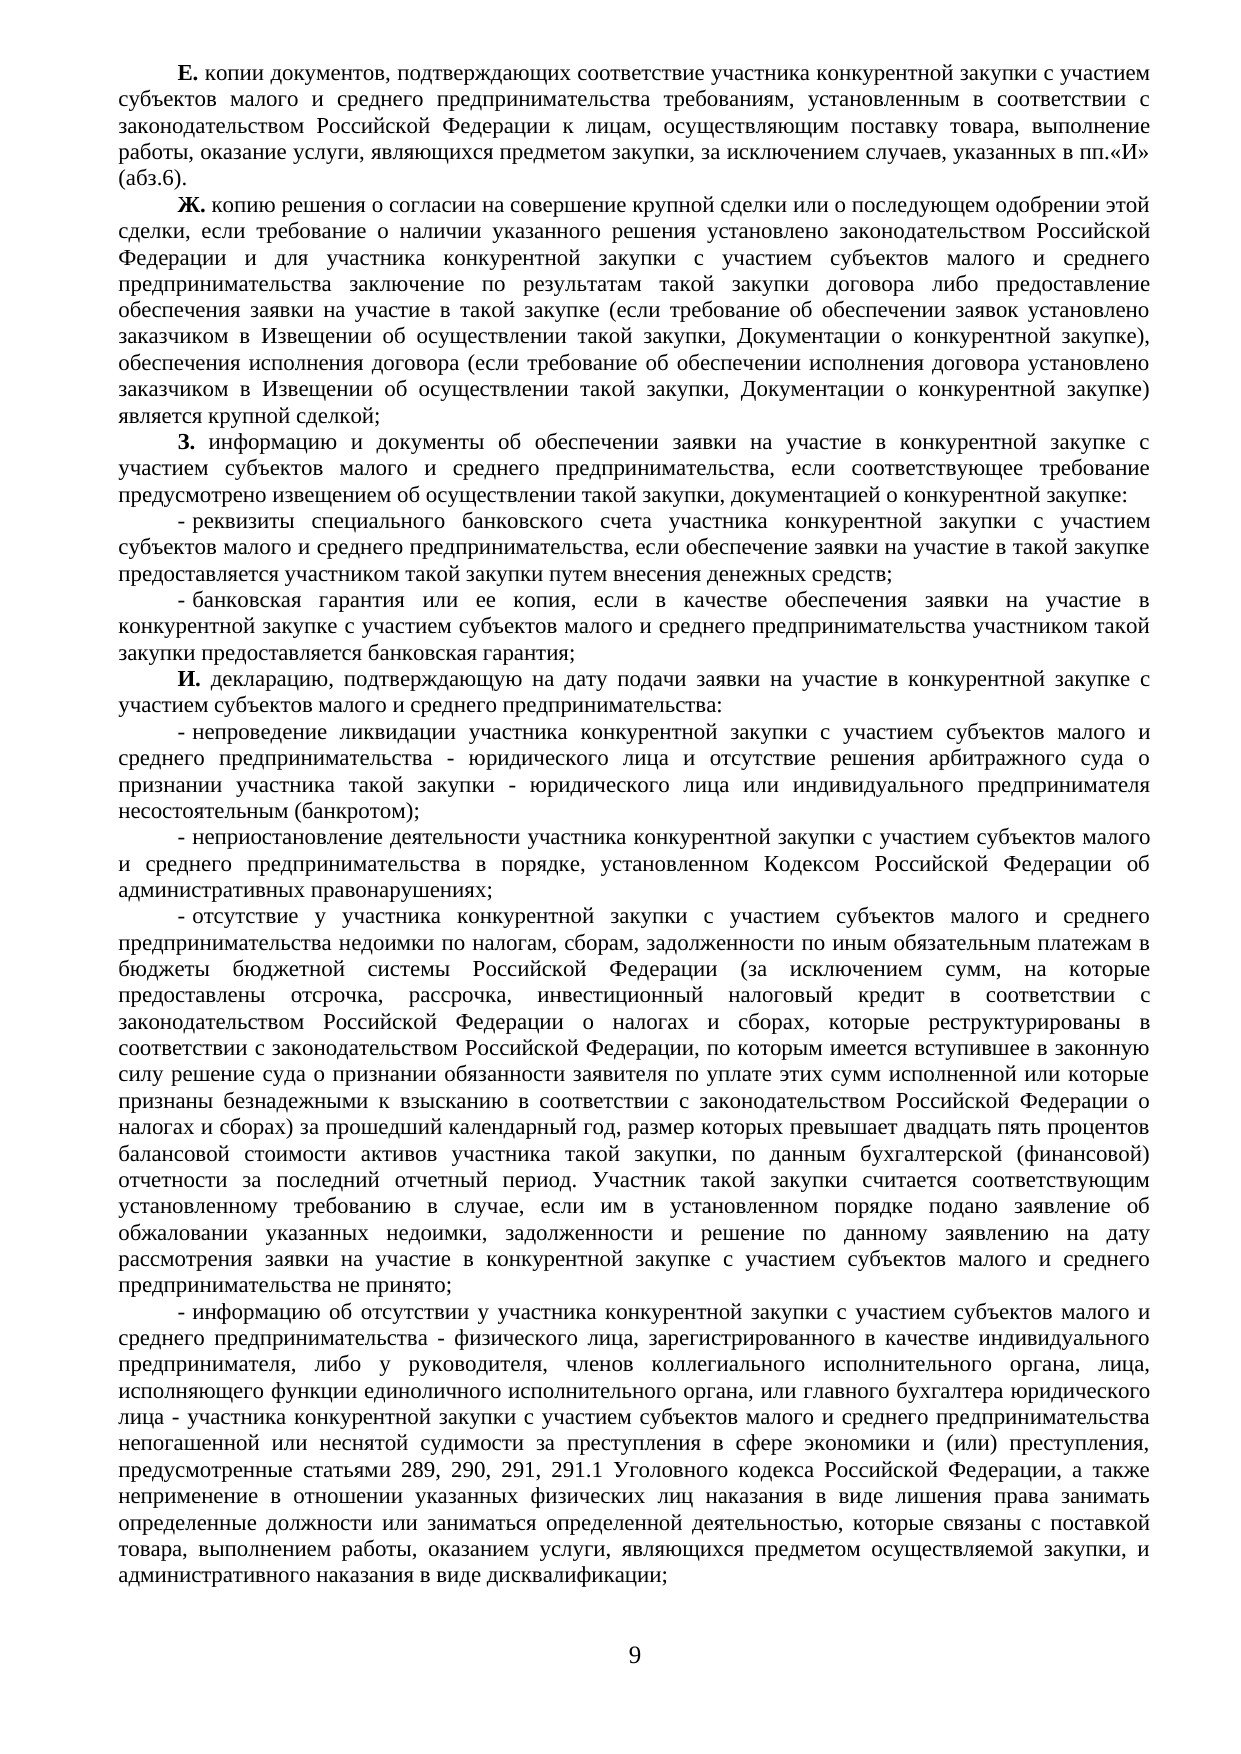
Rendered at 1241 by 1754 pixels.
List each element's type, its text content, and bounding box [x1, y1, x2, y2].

list Е. копии документов, подтверждающих соответствие участника конкурентной закупки с участием субъектов малого и среднего предпринимательства требованиям, установленным в соответствии с законодательством Российской Федерации к лицам, осуществляющим поставку товара, выполнение работы, оказание услуги, являющихся предметом закупки, за исключением случаев, указанных в пп.«И» (абз.6). [118, 59, 1152, 191]
list неприостановление деятельности участника конкурентной закупки с участием субъектов малого и среднего предпринимательства в порядке, установленном Кодексом Российской Федерации об административных правонарушениях; [118, 823, 1152, 902]
list информацию об отсутствии у участника конкурентной закупки с участием субъектов малого и среднего предпринимательства - физического лица, зарегистрированного в качестве индивидуального предпринимателя, либо у руководителя, членов коллегиального исполнительного органа, лица, исполняющего функции единоличного исполнительного органа, или главного бухгалтера юридического лица - участника конкурентной закупки с участием субъектов малого и среднего предпринимательства непогашенной или неснятой судимости за преступления в сфере экономики и (или) преступления, предусмотренные статьями 289, 290, 291, 291.1 Уголовного кодекса Российской Федерации, а также неприменение в отношении указанных физических лиц наказания в виде лишения права занимать определенные должности или заниматься определенной деятельностью, которые связаны с поставкой товара, выполнением работы, оказанием услуги, являющихся предметом осуществляемой закупки, и административного наказания в виде дисквалификации; [118, 1298, 1152, 1588]
list И. декларацию, подтверждающую на дату подачи заявки на участие в конкурентной закупке с участием субъектов малого и среднего предпринимательства: [118, 665, 1152, 718]
list банковская гарантия или ее копия, если в качестве обеспечения заявки на участие в конкурентной закупке с участием субъектов малого и среднего предпринимательства участником такой закупки предоставляется банковская гарантия; [118, 586, 1152, 665]
list непроведение ликвидации участника конкурентной закупки с участием субъектов малого и среднего предпринимательства - юридического лица и отсутствие решения арбитражного суда о признании участника такой закупки - юридического лица или индивидуального предпринимателя несостоятельным (банкротом); [118, 718, 1152, 823]
list реквизиты специального банковского счета участника конкурентной закупки с участием субъектов малого и среднего предпринимательства, если обеспечение заявки на участие в такой закупке предоставляется участником такой закупки путем внесения денежных средств; [118, 507, 1152, 586]
list отсутствие у участника конкурентной закупки с участием субъектов малого и среднего предпринимательства недоимки по налогам, сборам, задолженности по иным обязательным платежам в бюджеты бюджетной системы Российской Федерации (за исключением сумм, на которые предоставлены отсрочка, рассрочка, инвестиционный налоговый кредит в соответствии с законодательством Российской Федерации о налогах и сборах, которые реструктурированы в соответствии с законодательством Российской Федерации, по которым имеется вступившее в законную силу решение суда о признании обязанности заявителя по уплате этих сумм исполненной или которые признаны безнадежными к взысканию в соответствии с законодательством Российской Федерации о налогах и сборах) за прошедший календарный год, размер которых превышает двадцать пять процентов балансовой стоимости активов участника такой закупки, по данным бухгалтерской (финансовой) отчетности за последний отчетный период. Участник такой закупки считается соответствующим установленному требованию в случае, если им в установленном порядке подано заявление об обжаловании указанных недоимки, задолженности и решение по данному заявлению на дату рассмотрения заявки на участие в конкурентной закупке с участием субъектов малого и среднего предпринимательства не принято; [118, 902, 1152, 1298]
list Ж. копию решения о согласии на совершение крупной сделки или о последующем одобрении этой сделки, если требование о наличии указанного решения установлено законодательством Российской Федерации и для участника конкурентной закупки с участием субъектов малого и среднего предпринимательства заключение по результатам такой закупки договора либо предоставление обеспечения заявки на участие в такой закупке (если требование об обеспечении заявок установлено заказчиком в Извещении об осуществлении такой закупки, Документации о конкурентной закупке), обеспечения исполнения договора (если требование об обеспечении исполнения договора установлено заказчиком в Извещении об осуществлении такой закупки, Документации о конкурентной закупке) является крупной сделкой; [118, 191, 1152, 428]
list З. информацию и документы об обеспечении заявки на участие в конкурентной закупке с участием субъектов малого и среднего предпринимательства, если соответствующее требование предусмотрено извещением об осуществлении такой закупки, документацией о конкурентной закупке: [118, 428, 1152, 507]
